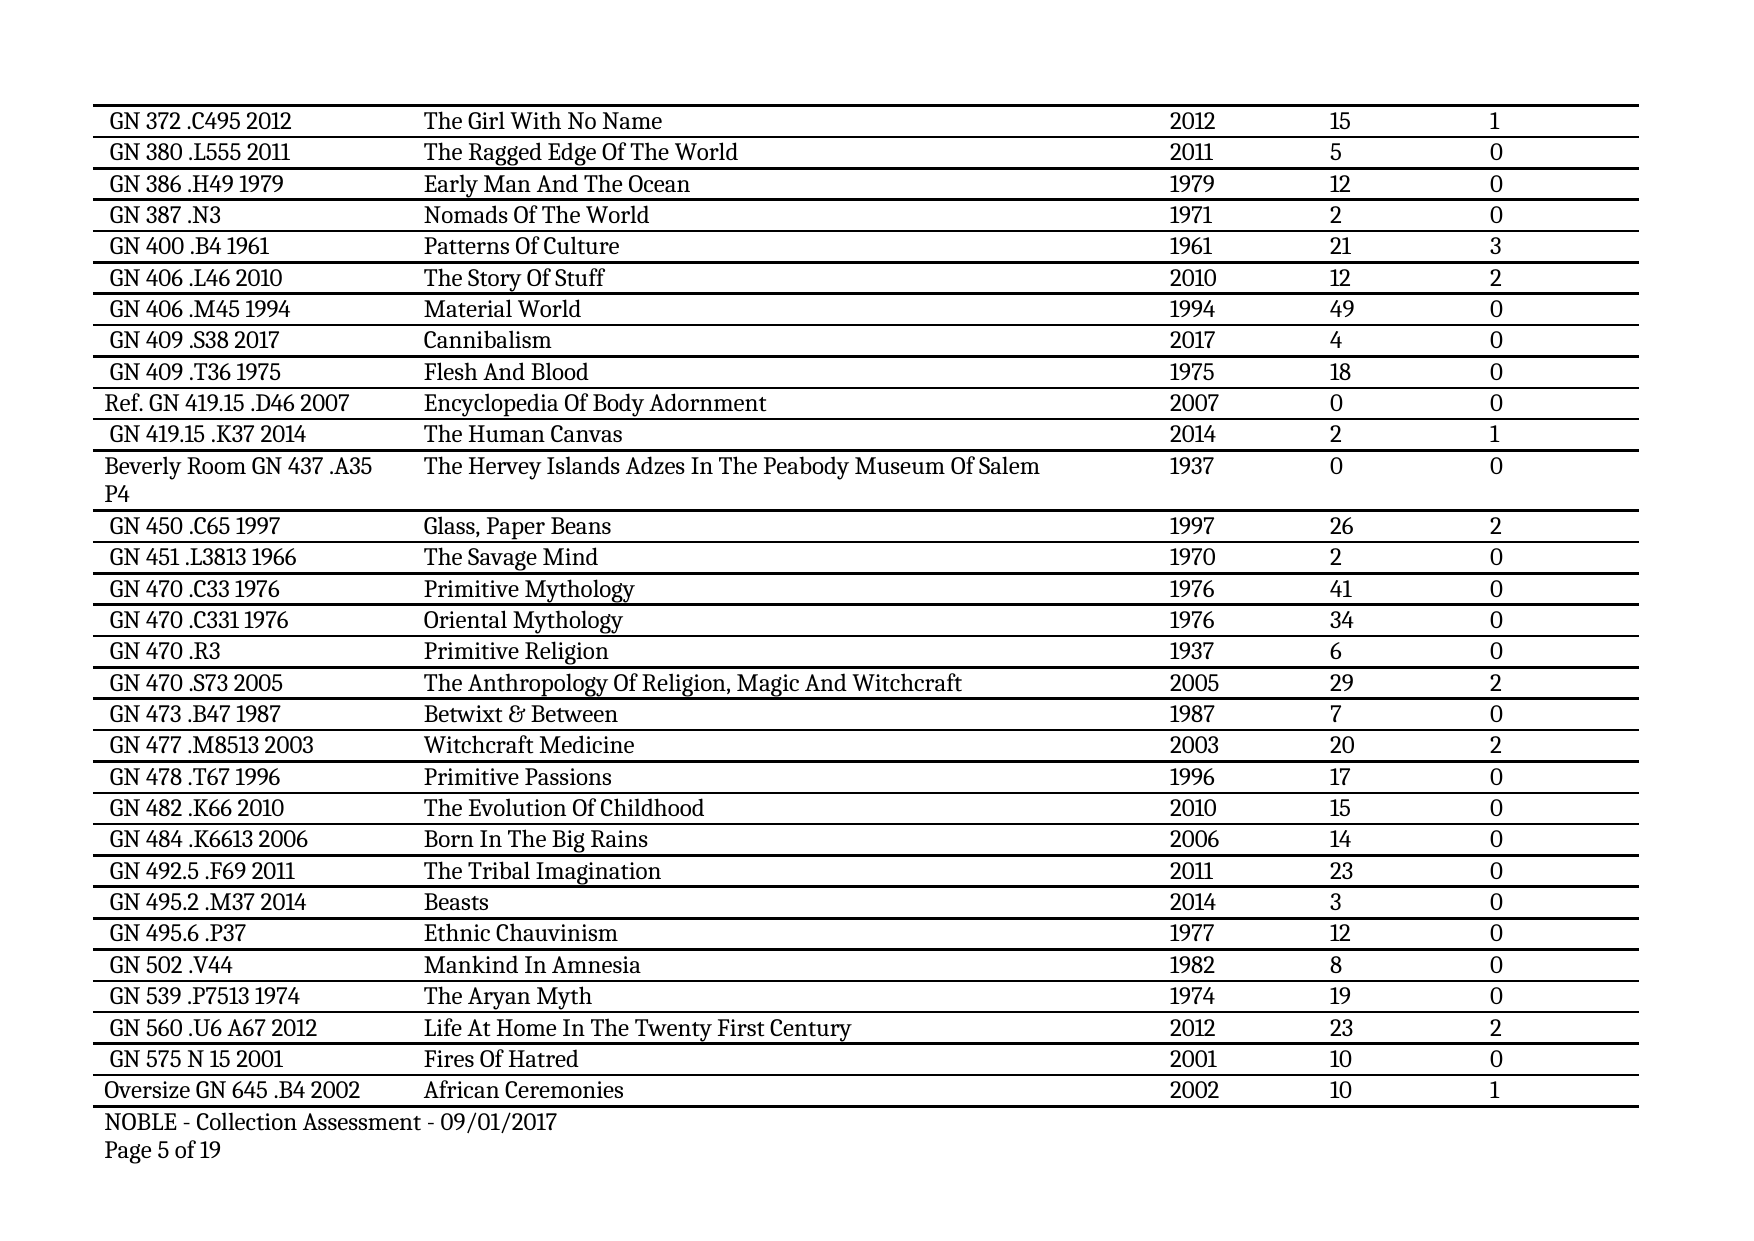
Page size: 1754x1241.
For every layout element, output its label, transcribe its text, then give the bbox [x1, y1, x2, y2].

table_cell Fires Of Hatred [413, 1045, 1159, 1073]
table_cell 6 [1319, 637, 1478, 666]
table_cell Patterns Of Culture [413, 232, 1159, 261]
table_cell Flesh And Blood [413, 358, 1159, 386]
table_cell 12 [1319, 920, 1478, 948]
table_cell Oversize GN 645 .B4 2002 [93, 1076, 412, 1105]
table_cell 0 [1479, 700, 1638, 729]
table_cell The Human Canvas [413, 420, 1159, 449]
table_cell 2010 [1159, 264, 1319, 292]
table_cell 2003 [1159, 731, 1319, 760]
table_cell 2010 [1159, 794, 1319, 823]
table_cell 1 [1479, 107, 1638, 136]
table_cell 0 [1479, 575, 1638, 603]
table_cell 0 [1479, 794, 1638, 823]
table_cell GN 406 .M45 1994 [93, 295, 412, 324]
table_cell 2 [1319, 543, 1478, 572]
table_cell Ref. GN 419.15 .D46 2007 [93, 389, 412, 418]
table_cell 2 [1479, 512, 1638, 541]
table_cell GN 419.15 .K37 2014 [93, 420, 412, 449]
table_cell 2011 [1159, 857, 1319, 885]
table_cell 2005 [1159, 669, 1319, 697]
table_cell African Ceremonies [413, 1076, 1159, 1105]
table_cell 7 [1319, 700, 1478, 729]
table_cell 1996 [1159, 763, 1319, 791]
table_cell Born In The Big Rains [413, 825, 1159, 854]
table_cell Oriental Mythology [413, 606, 1159, 634]
table_cell Life At Home In The Twenty First Century [413, 1013, 1159, 1042]
table_cell 29 [1319, 669, 1478, 697]
table_cell 10 [1319, 1045, 1478, 1073]
table_cell 23 [1319, 857, 1478, 885]
table_cell The Aryan Myth [413, 982, 1159, 1011]
table_cell 14 [1319, 825, 1478, 854]
table_cell GN 495.2 .M37 2014 [93, 888, 412, 917]
table_cell 2 [1479, 1013, 1638, 1042]
table_cell 1987 [1159, 700, 1319, 729]
table_cell The Anthropology Of Religion, Magic And Witchcraft [413, 669, 1159, 697]
table_cell 4 [1319, 326, 1478, 355]
table_cell 2012 [1159, 1013, 1319, 1042]
table_cell 0 [1479, 857, 1638, 885]
table_cell 2 [1319, 420, 1478, 449]
table_cell The Tribal Imagination [413, 857, 1159, 885]
table_cell 20 [1319, 731, 1478, 760]
table_cell 0 [1479, 1045, 1638, 1073]
table_cell 2011 [1159, 138, 1319, 167]
table_cell 0 [1479, 452, 1638, 509]
table_cell 2 [1319, 201, 1478, 229]
table_cell Cannibalism [413, 326, 1159, 355]
table_cell 21 [1319, 232, 1478, 261]
table_cell 0 [1479, 606, 1638, 634]
table_cell 8 [1319, 951, 1478, 979]
table_cell 12 [1319, 264, 1478, 292]
table_cell GN 400 .B4 1961 [93, 232, 412, 261]
table_cell 15 [1319, 794, 1478, 823]
table_cell 1977 [1159, 920, 1319, 948]
table_cell 1937 [1159, 452, 1319, 509]
table_cell Primitive Mythology [413, 575, 1159, 603]
table_cell The Girl With No Name [413, 107, 1159, 136]
table_cell GN 386 .H49 1979 [93, 170, 412, 198]
table_cell Nomads Of The World [413, 201, 1159, 229]
table_cell GN 409 .T36 1975 [93, 358, 412, 386]
table_cell GN 482 .K66 2010 [93, 794, 412, 823]
table_cell GN 380 .L555 2011 [93, 138, 412, 167]
table_cell 2012 [1159, 107, 1319, 136]
table_cell GN 502 .V44 [93, 951, 412, 979]
table_cell 1997 [1159, 512, 1319, 541]
table_cell 0 [1479, 825, 1638, 854]
table_cell 23 [1319, 1013, 1478, 1042]
table_cell 3 [1479, 232, 1638, 261]
table_cell Encyclopedia Of Body Adornment [413, 389, 1159, 418]
table_cell 2001 [1159, 1045, 1319, 1073]
table_cell 2014 [1159, 888, 1319, 917]
table_cell GN 484 .K6613 2006 [93, 825, 412, 854]
table_cell GN 372 .C495 2012 [93, 107, 412, 136]
table_cell The Evolution Of Childhood [413, 794, 1159, 823]
table_cell 1 [1479, 1076, 1638, 1105]
table_cell GN 495.6 .P37 [93, 920, 412, 948]
table_cell 19 [1319, 982, 1478, 1011]
table_cell Ethnic Chauvinism [413, 920, 1159, 948]
table_cell 0 [1479, 295, 1638, 324]
table_cell 18 [1319, 358, 1478, 386]
table_cell The Savage Mind [413, 543, 1159, 572]
table_cell 1976 [1159, 606, 1319, 634]
table_cell 0 [1479, 138, 1638, 167]
table_cell 1975 [1159, 358, 1319, 386]
table_cell 0 [1479, 637, 1638, 666]
table_cell 1971 [1159, 201, 1319, 229]
table_cell Beverly Room GN 437 .A35 P4 [93, 452, 412, 509]
table_cell 0 [1479, 920, 1638, 948]
table_cell Primitive Passions [413, 763, 1159, 791]
table_cell 0 [1479, 201, 1638, 229]
table_cell 2 [1479, 669, 1638, 697]
table_cell 49 [1319, 295, 1478, 324]
table_cell 1 [1479, 420, 1638, 449]
table_cell GN 409 .S38 2017 [93, 326, 412, 355]
table_cell GN 470 .S73 2005 [93, 669, 412, 697]
table_cell 12 [1319, 170, 1478, 198]
table_cell The Hervey Islands Adzes In The Peabody Museum Of Salem [413, 452, 1159, 509]
table_cell 0 [1479, 888, 1638, 917]
table_cell 0 [1479, 763, 1638, 791]
table_cell 0 [1319, 452, 1478, 509]
table_cell 0 [1479, 951, 1638, 979]
table_cell GN 539 .P7513 1974 [93, 982, 412, 1011]
table_cell 0 [1479, 358, 1638, 386]
table_cell 34 [1319, 606, 1478, 634]
table_cell 41 [1319, 575, 1478, 603]
table_cell Betwixt & Between [413, 700, 1159, 729]
table_cell 0 [1319, 389, 1478, 418]
table_cell GN 477 .M8513 2003 [93, 731, 412, 760]
table_cell Mankind In Amnesia [413, 951, 1159, 979]
table_cell 1982 [1159, 951, 1319, 979]
table_cell 0 [1479, 543, 1638, 572]
table_cell 2002 [1159, 1076, 1319, 1105]
table_cell The Story Of Stuff [413, 264, 1159, 292]
table_cell GN 492.5 .F69 2011 [93, 857, 412, 885]
table_cell 1937 [1159, 637, 1319, 666]
table_cell 2007 [1159, 389, 1319, 418]
table_cell GN 473 .B47 1987 [93, 700, 412, 729]
table_cell 1976 [1159, 575, 1319, 603]
table_cell 2017 [1159, 326, 1319, 355]
table_cell 2 [1479, 731, 1638, 760]
table_cell GN 406 .L46 2010 [93, 264, 412, 292]
table_cell Glass, Paper Beans [413, 512, 1159, 541]
table_cell The Ragged Edge Of The World [413, 138, 1159, 167]
table_cell Early Man And The Ocean [413, 170, 1159, 198]
table_cell 15 [1319, 107, 1478, 136]
table_cell GN 470 .C331 1976 [93, 606, 412, 634]
table_cell 0 [1479, 326, 1638, 355]
table_cell 17 [1319, 763, 1478, 791]
table_cell Beasts [413, 888, 1159, 917]
table_cell 1961 [1159, 232, 1319, 261]
table_cell GN 478 .T67 1996 [93, 763, 412, 791]
table_cell 0 [1479, 389, 1638, 418]
table_cell 1970 [1159, 543, 1319, 572]
table_cell 3 [1319, 888, 1478, 917]
table_cell Primitive Religion [413, 637, 1159, 666]
table_cell 26 [1319, 512, 1478, 541]
table_cell 2014 [1159, 420, 1319, 449]
table_cell 1979 [1159, 170, 1319, 198]
table_cell 0 [1479, 982, 1638, 1011]
table_cell GN 387 .N3 [93, 201, 412, 229]
table_cell GN 560 .U6 A67 2012 [93, 1013, 412, 1042]
table_cell 2 [1479, 264, 1638, 292]
table_cell Witchcraft Medicine [413, 731, 1159, 760]
table_cell GN 450 .C65 1997 [93, 512, 412, 541]
table_cell 10 [1319, 1076, 1478, 1105]
table_cell 5 [1319, 138, 1478, 167]
table_cell GN 575 N 15 2001 [93, 1045, 412, 1073]
table_cell GN 451 .L3813 1966 [93, 543, 412, 572]
table_cell 1994 [1159, 295, 1319, 324]
table_cell 0 [1479, 170, 1638, 198]
table_cell 2006 [1159, 825, 1319, 854]
table_cell 1974 [1159, 982, 1319, 1011]
table_cell GN 470 .C33 1976 [93, 575, 412, 603]
table_cell GN 470 .R3 [93, 637, 412, 666]
table_cell Material World [413, 295, 1159, 324]
